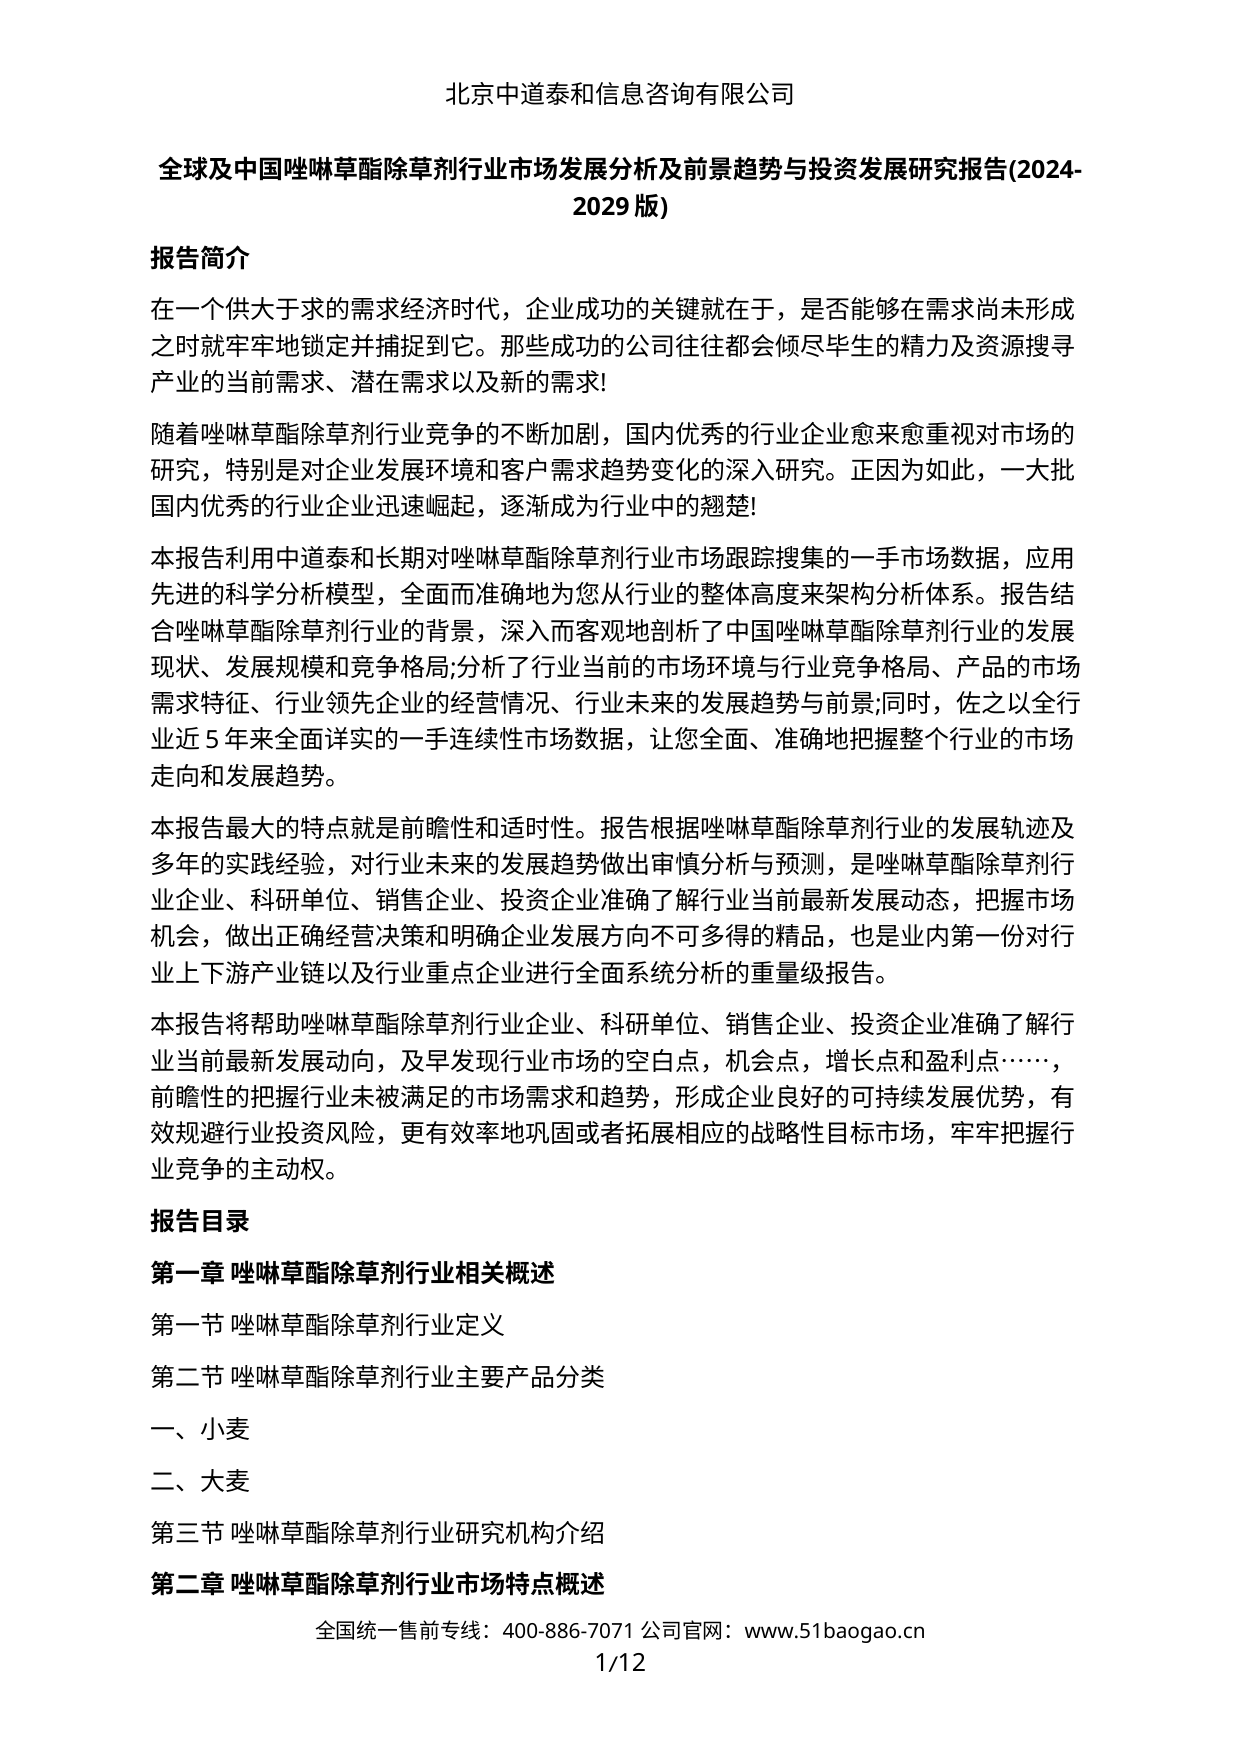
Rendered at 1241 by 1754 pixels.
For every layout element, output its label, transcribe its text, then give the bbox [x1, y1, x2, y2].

text 全球及中国唑啉草酯除草剂行业市场发展分析及前景趋势与投资发展研究报告(2024-2029版) [150, 150, 1090, 222]
text 第三节 唑啉草酯除草剂行业研究机构介绍 [150, 1513, 1090, 1549]
text 报告简介 [150, 238, 1090, 274]
text 在一个供大于求的需求经济时代，企业成功的关键就在于，是否能够在需求尚未形成之时就牢牢地锁定并捕捉到它。那些成功的公司往往都会倾尽毕生的精力及资源搜寻产业的当前需求、潜在需求以及新的需求! [150, 290, 1090, 399]
text 报告目录 [150, 1202, 1090, 1238]
text 第二节 唑啉草酯除草剂行业主要产品分类 [150, 1357, 1090, 1394]
text 第一节 唑啉草酯除草剂行业定义 [150, 1306, 1090, 1342]
text 本报告利用中道泰和长期对唑啉草酯除草剂行业市场跟踪搜集的一手市场数据，应用先进的科学分析模型，全面而准确地为您从行业的整体高度来架构分析体系。报告结合唑啉草酯除草剂行业的背景，深入而客观地剖析了中国唑啉草酯除草剂行业的发展现状、发展规模和竞争格局;分析了行业当前的市场环境与行业竞争格局、产品的市场需求特征、行业领先企业的经营情况、行业未来的发展趋势与前景;同时，佐之以全行业近5年来全面详实的一手连续性市场数据，让您全面、准确地把握整个行业的市场走向和发展趋势。 [150, 539, 1090, 792]
text 二、大麦 [150, 1461, 1090, 1497]
text 第二章 唑啉草酯除草剂行业市场特点概述 [150, 1565, 1090, 1601]
text 随着唑啉草酯除草剂行业竞争的不断加剧，国内优秀的行业企业愈来愈重视对市场的研究，特别是对企业发展环境和客户需求趋势变化的深入研究。正因为如此，一大批国内优秀的行业企业迅速崛起，逐渐成为行业中的翘楚! [150, 414, 1090, 523]
text 第一章 唑啉草酯除草剂行业相关概述 [150, 1254, 1090, 1290]
text 一、小麦 [150, 1409, 1090, 1446]
text 本报告将帮助唑啉草酯除草剂行业企业、科研单位、销售企业、投资企业准确了解行业当前最新发展动向，及早发现行业市场的空白点，机会点，增长点和盈利点……，前瞻性的把握行业未被满足的市场需求和趋势，形成企业良好的可持续发展优势，有效规避行业投资风险，更有效率地巩固或者拓展相应的战略性目标市场，牢牢把握行业竞争的主动权。 [150, 1005, 1090, 1186]
text 本报告最大的特点就是前瞻性和适时性。报告根据唑啉草酯除草剂行业的发展轨迹及多年的实践经验，对行业未来的发展趋势做出审慎分析与预测，是唑啉草酯除草剂行业企业、科研单位、销售企业、投资企业准确了解行业当前最新发展动态，把握市场机会，做出正确经营决策和明确企业发展方向不可多得的精品，也是业内第一份对行业上下游产业链以及行业重点企业进行全面系统分析的重量级报告。 [150, 808, 1090, 989]
